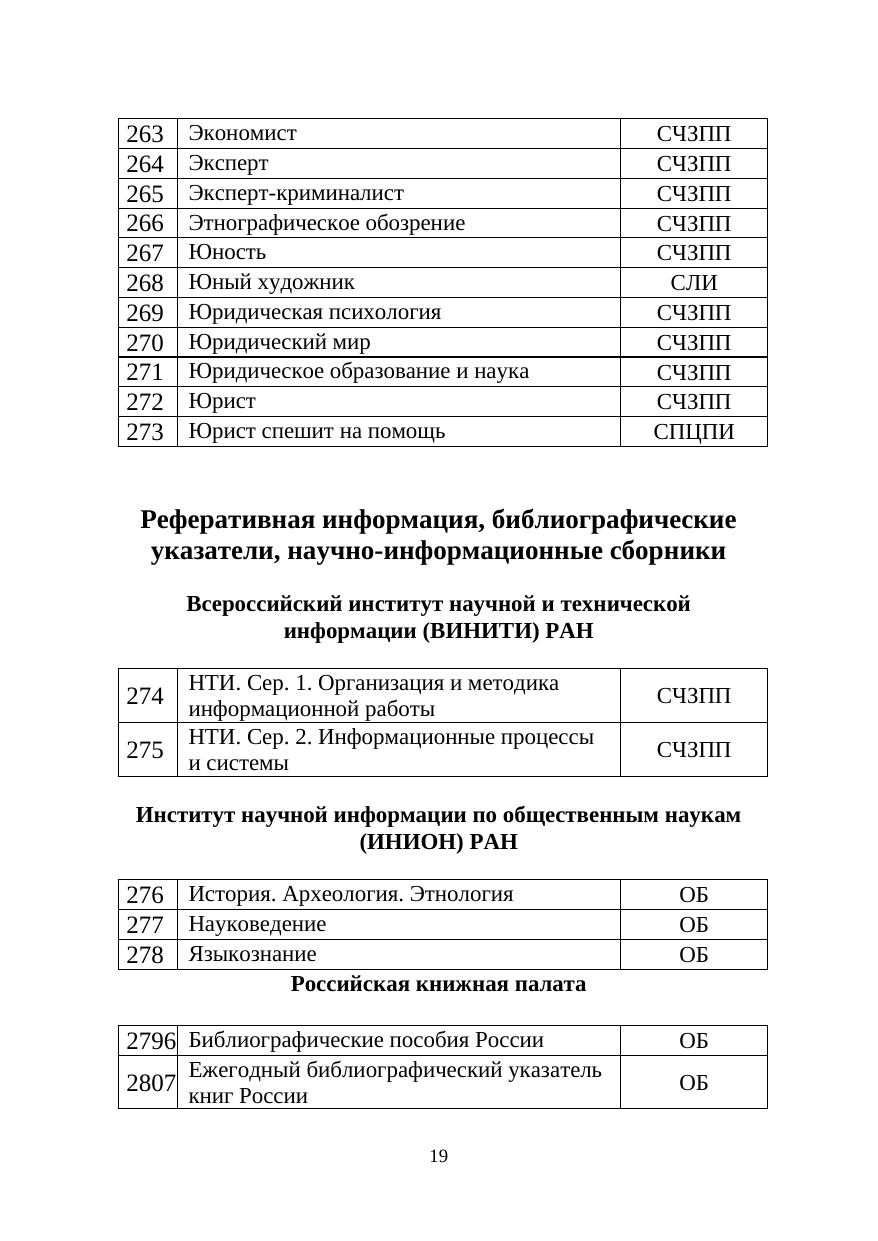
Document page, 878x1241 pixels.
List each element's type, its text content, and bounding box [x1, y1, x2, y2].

table_cell Эксперт [178, 149, 620, 178]
table_cell СЧЗПП [621, 238, 767, 267]
table_cell Юность [178, 238, 620, 267]
table_cell СЧЗПП [621, 328, 767, 356]
table_header [119, 880, 177, 909]
table_cell Экономист [178, 119, 620, 148]
table_cell СЧЗПП [621, 119, 767, 148]
table_header 6 [119, 1026, 177, 1054]
subtitle Реферативная информация, библиографические указатели, научно-информационные сборники [118, 503, 759, 565]
table_header История. Археология. Этнология [178, 880, 620, 909]
subtitle Всероссийский институт научной и технической информации (ВИНИТИ) РАН [118, 590, 759, 643]
table_cell Юридическое образование и наука [178, 358, 620, 386]
table_cell [119, 358, 177, 386]
table_cell [119, 209, 177, 237]
table_cell Юный художник [178, 268, 620, 297]
table_cell Науковедение [178, 910, 620, 939]
table_cell Юридический мир [178, 328, 620, 356]
table_cell [119, 910, 177, 939]
table_cell СЧЗПП [621, 358, 767, 386]
table_cell ОБ [621, 1056, 767, 1108]
table_cell СЧЗПП [621, 149, 767, 178]
table_cell 7 [119, 1056, 177, 1108]
table_cell [119, 268, 177, 297]
table_cell [119, 238, 177, 267]
table_cell [119, 940, 177, 969]
table_cell СЧЗПП [621, 209, 767, 237]
table_header [119, 669, 177, 722]
table_header СЧЗПП [621, 669, 767, 722]
table_header Библиографические пособия России [178, 1026, 620, 1054]
table_cell [119, 298, 177, 327]
table_header НТИ. Сер. 1. Организация и методика информационной работы [178, 669, 620, 722]
table_cell [119, 119, 177, 148]
subtitle Институт научной информации по общественным наукам (ИНИОН) РАН [118, 802, 759, 854]
table_cell Языкознание [178, 940, 620, 969]
table_cell Юрист спешит на помощь [178, 417, 620, 446]
table_cell [119, 179, 177, 207]
table_header ОБ [621, 1026, 767, 1054]
table_cell СЛИ [621, 268, 767, 297]
table_cell НТИ. Сер. 2. Информационные процессы и системы [178, 723, 620, 776]
table_cell Эксперт-криминалист [178, 179, 620, 207]
table_cell [119, 723, 177, 776]
table_cell СЧЗПП [621, 387, 767, 416]
table_cell ОБ [621, 940, 767, 969]
table_cell СЧЗПП [621, 298, 767, 327]
table_cell СПЦПИ [621, 417, 767, 446]
table_cell Этнографическое обозрение [178, 209, 620, 237]
table_cell [119, 149, 177, 178]
table_cell Юридическая психология [178, 298, 620, 327]
table_cell [119, 387, 177, 416]
table_header ОБ [621, 880, 767, 909]
table_cell Ежегодный библиографический указатель книг России [178, 1056, 620, 1108]
table_cell СЧЗПП [621, 179, 767, 207]
table_cell [119, 328, 177, 356]
table_cell [119, 417, 177, 446]
table_cell Юрист [178, 387, 620, 416]
table_cell СЧЗПП [621, 723, 767, 776]
text Российская книжная палата [118, 970, 759, 996]
table_cell ОБ [621, 910, 767, 939]
